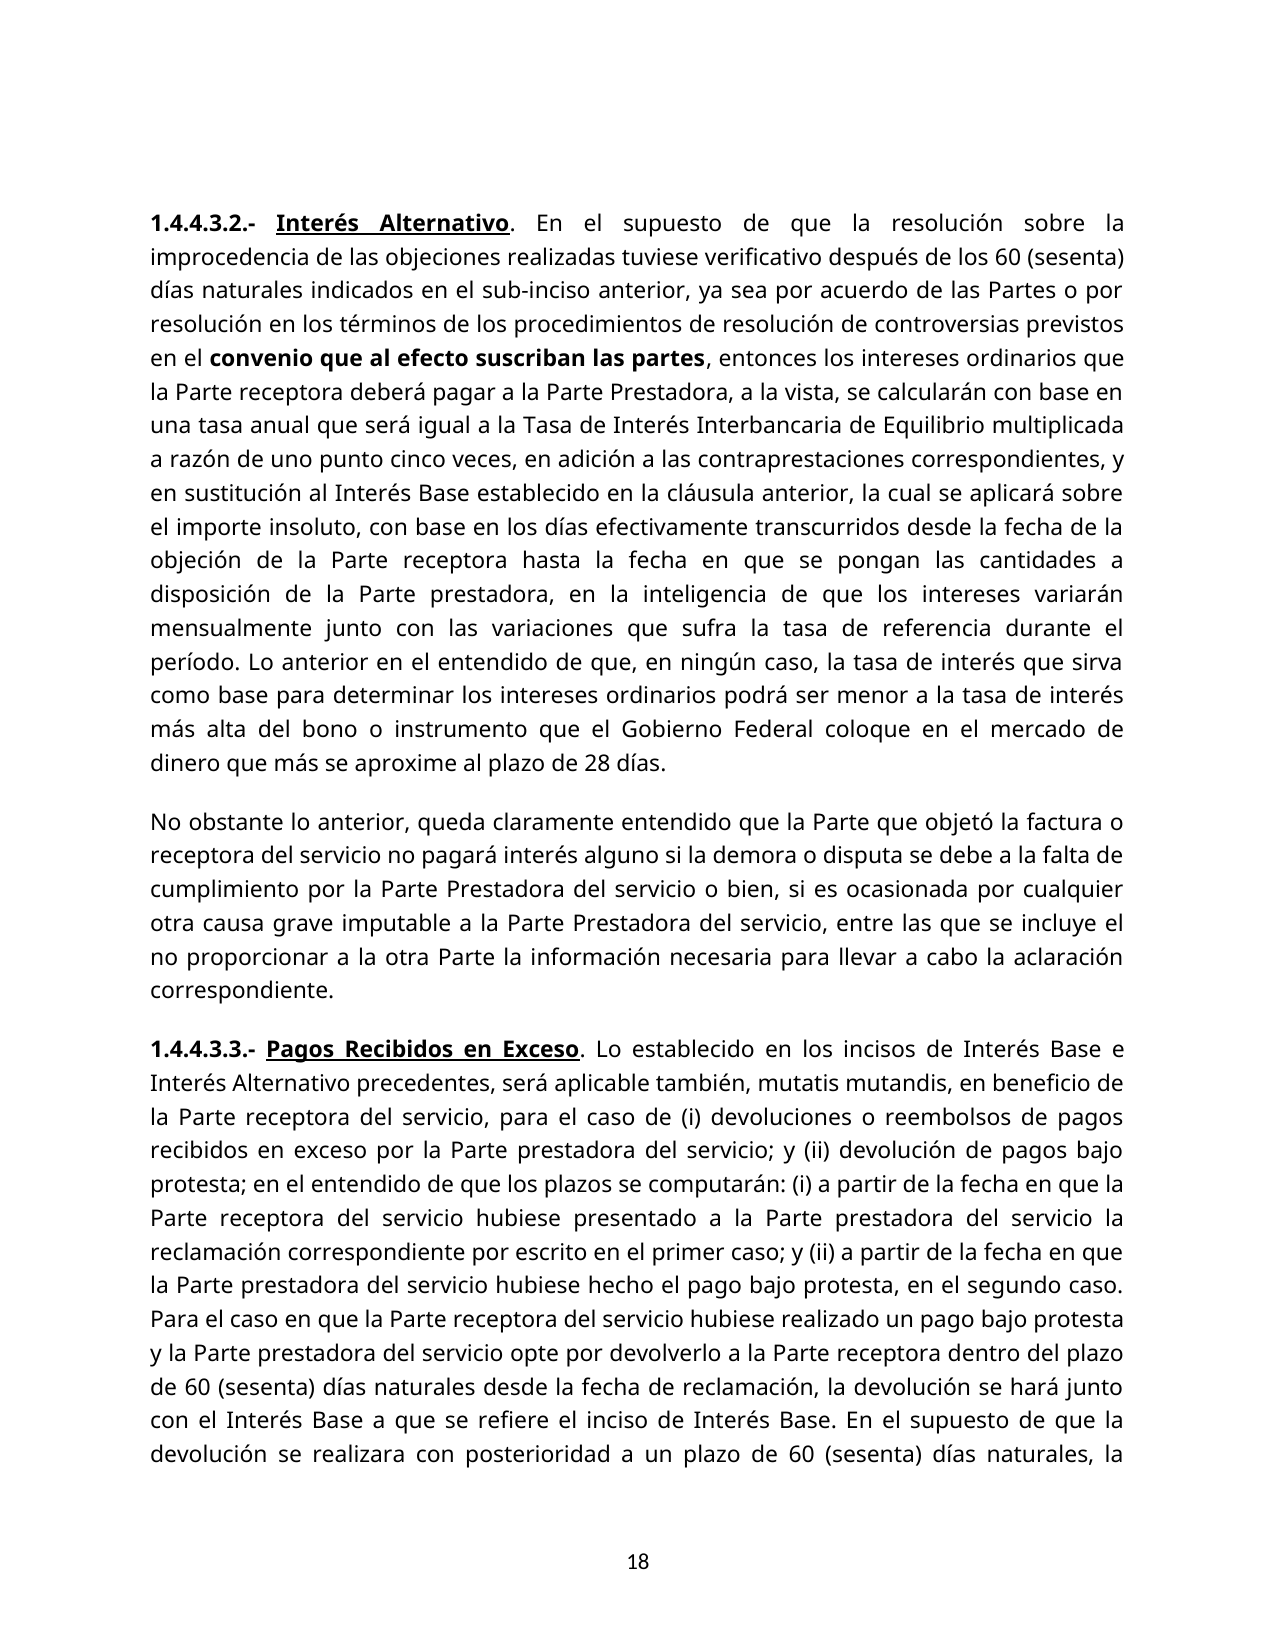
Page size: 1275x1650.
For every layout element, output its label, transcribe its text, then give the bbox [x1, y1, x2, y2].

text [150, 1033, 1125, 1469]
text 1.4.4.3.2.- Interés Alternativo. En el supuesto de que la resolución sobre la improcedencia de las objeciones realizadas tuviese verificativo después de los 60 (sesenta) días naturales indicados en el sub-inciso anterior, ya sea por acuerdo de las Partes o por resolución en los términos de los procedimientos de resolución de controversias previstos en el convenio que al efecto suscriban las partes, entonces los intereses ordinarios que la Parte receptora deberá pagar a la Parte Prestadora, a la vista, se calcularán con base en una tasa anual que será igual a la Tasa de Interés Interbancaria de Equilibrio multiplicada a razón de uno punto cinco veces, en adición a las contraprestaciones correspondientes, y en sustitución al Interés Base establecido en la cláusula anterior, la cual se aplicará sobre el importe insoluto, con base en los días efectivamente transcurridos desde la fecha de la objeción de la Parte receptora hasta la fecha en que se pongan las cantidades a disposición de la Parte prestadora, en la inteligencia de que los intereses variarán mensualmente junto con las variaciones que sufra la tasa de referencia durante el período. Lo anterior en el entendido de que, en ningún caso, la tasa de interés que sirva como base para determinar los intereses ordinarios podrá ser menor a la tasa de interés más alta del bono o instrumento que el Gobierno Federal coloque en el mercado de dinero que más se aproxime al plazo de 28 días. [150, 207, 1125, 778]
text No obstante lo anterior, queda claramente entendido que la Parte que objetó la factura o receptora del servicio no pagará interés alguno si la demora o disputa se debe a la falta de cumplimiento por del servicio o bien, si es ocasionada por cualquier otra causa grave imputable a del servicio, entre las que se incluye el no proporcionar a la información necesaria para llevar a cabo la aclaración correspondiente. [150, 806, 1125, 1006]
